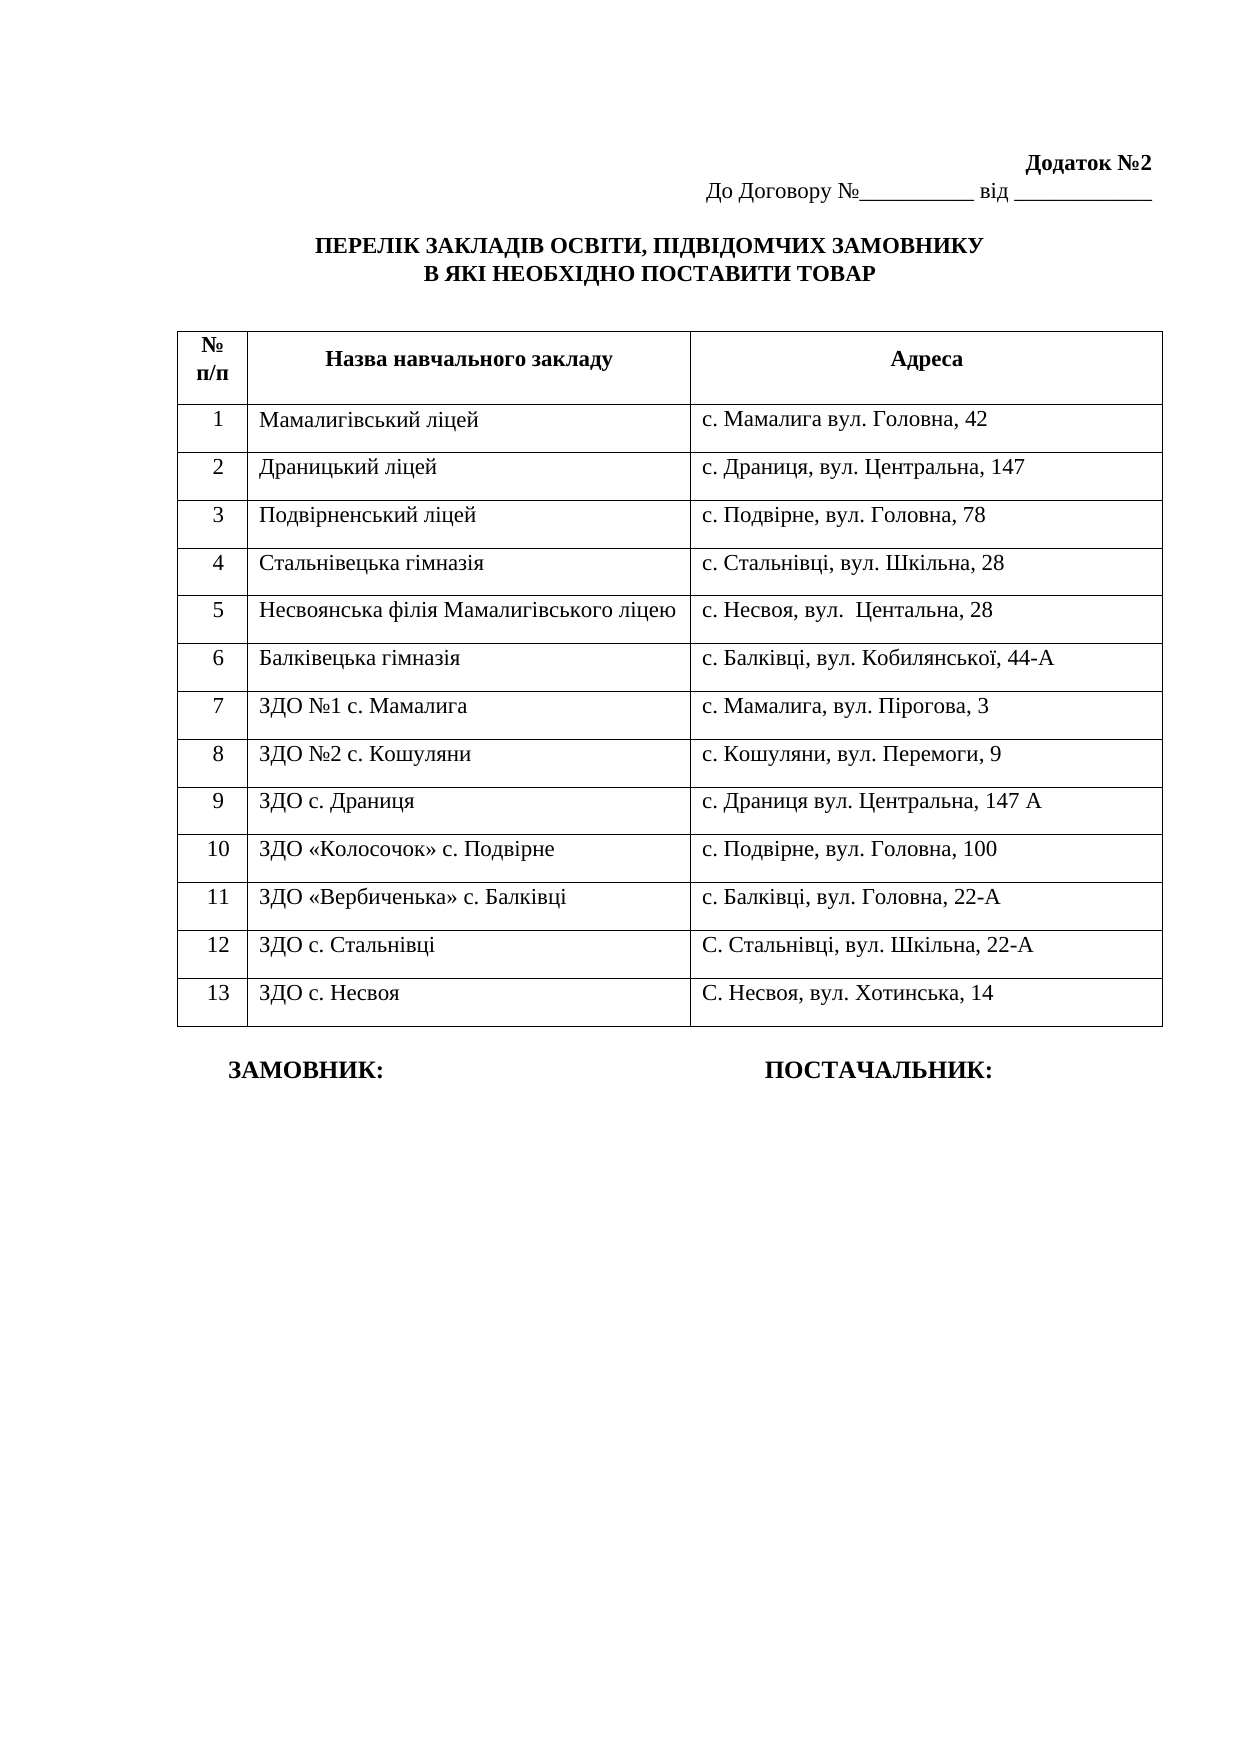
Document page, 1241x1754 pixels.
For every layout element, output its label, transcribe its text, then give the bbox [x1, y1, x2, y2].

table_header № п/п [178, 332, 247, 404]
text В ЯКІ НЕОБХІДНО ПОСТАВИТИ ТОВАР [148, 261, 1152, 287]
table_cell с. Мамалига, вул. Пірогова, 3 [691, 692, 1162, 739]
table_cell С. Стальнівці, вул. Шкільна, 22-А [691, 931, 1162, 978]
table_cell 7 [178, 692, 247, 739]
table_cell С. Несвоя, вул. Хотинська, 14 [691, 979, 1162, 1026]
table_cell ЗДО №1 с. Мамалига [248, 692, 690, 739]
table_cell 1 [178, 405, 247, 452]
table_cell с. Балківці, вул. Кобилянської, 44-А [691, 644, 1162, 691]
table_cell 3 [178, 501, 247, 547]
table_cell Подвірненський ліцей [248, 501, 690, 547]
table_cell 13 [178, 979, 247, 1026]
table_cell с. Стальнівці, вул. Шкільна, 28 [691, 549, 1162, 595]
table_cell ЗДО с. Стальнівці [248, 931, 690, 978]
table_cell с. Драниця, вул. Центральна, 147 [691, 453, 1162, 500]
table_cell 2 [178, 453, 247, 500]
table_cell ЗДО «Вербиченька» с. Балківці [248, 883, 690, 930]
table_cell 9 [178, 788, 247, 834]
table_cell ЗАМОВНИК: [136, 1026, 679, 1084]
table_cell ЗДО с. Несвоя [248, 979, 690, 1026]
table_cell с. Подвірне, вул. Головна, 100 [691, 835, 1162, 882]
table_cell с. Балківці, вул. Головна, 22-А [691, 883, 1162, 930]
table_cell 12 [178, 931, 247, 978]
table_cell Мамалигівський ліцей [248, 405, 690, 452]
text ПЕРЕЛІК ЗАКЛАДІВ ОСВІТИ, ПІДВІДОМЧИХ ЗАМОВНИКУ [148, 233, 1152, 259]
table_cell с. Подвірне, вул. Головна, 78 [691, 501, 1162, 547]
table_cell 4 [178, 549, 247, 595]
table_header Адреса [691, 332, 1162, 404]
table_cell Несвоянська філія Мамалигівського ліцею [248, 596, 690, 643]
table_cell с. Драниця вул. Центральна, 147 А [691, 788, 1162, 834]
table_cell 11 [178, 883, 247, 930]
table_cell 5 [178, 596, 247, 643]
table_header Назва навчального закладу [248, 332, 690, 404]
table_cell с. Мамалига вул. Головна, 42 [691, 405, 1162, 452]
table_cell Драницький ліцей [248, 453, 690, 500]
table_cell 8 [178, 740, 247, 787]
table_cell ЗДО с. Драниця [248, 788, 690, 834]
table_cell Балківецька гімназія [248, 644, 690, 691]
table_cell с. Кошуляни, вул. Перемоги, 9 [691, 740, 1162, 787]
table_cell Стальнівецька гімназія [248, 549, 690, 595]
table_cell ЗДО №2 с. Кошуляни [248, 740, 690, 787]
table_cell ЗДО «Колосочок» с. Подвірне [248, 835, 690, 882]
table_cell 6 [178, 644, 247, 691]
text До Договору №__________ від ____________ [148, 177, 1152, 203]
text Додаток №2 [148, 149, 1152, 175]
table_cell 10 [178, 835, 247, 882]
table_cell ПОСТАЧАЛЬНИК: [679, 1026, 1228, 1084]
table_cell с. Несвоя, вул. Центальна, 28 [691, 596, 1162, 643]
